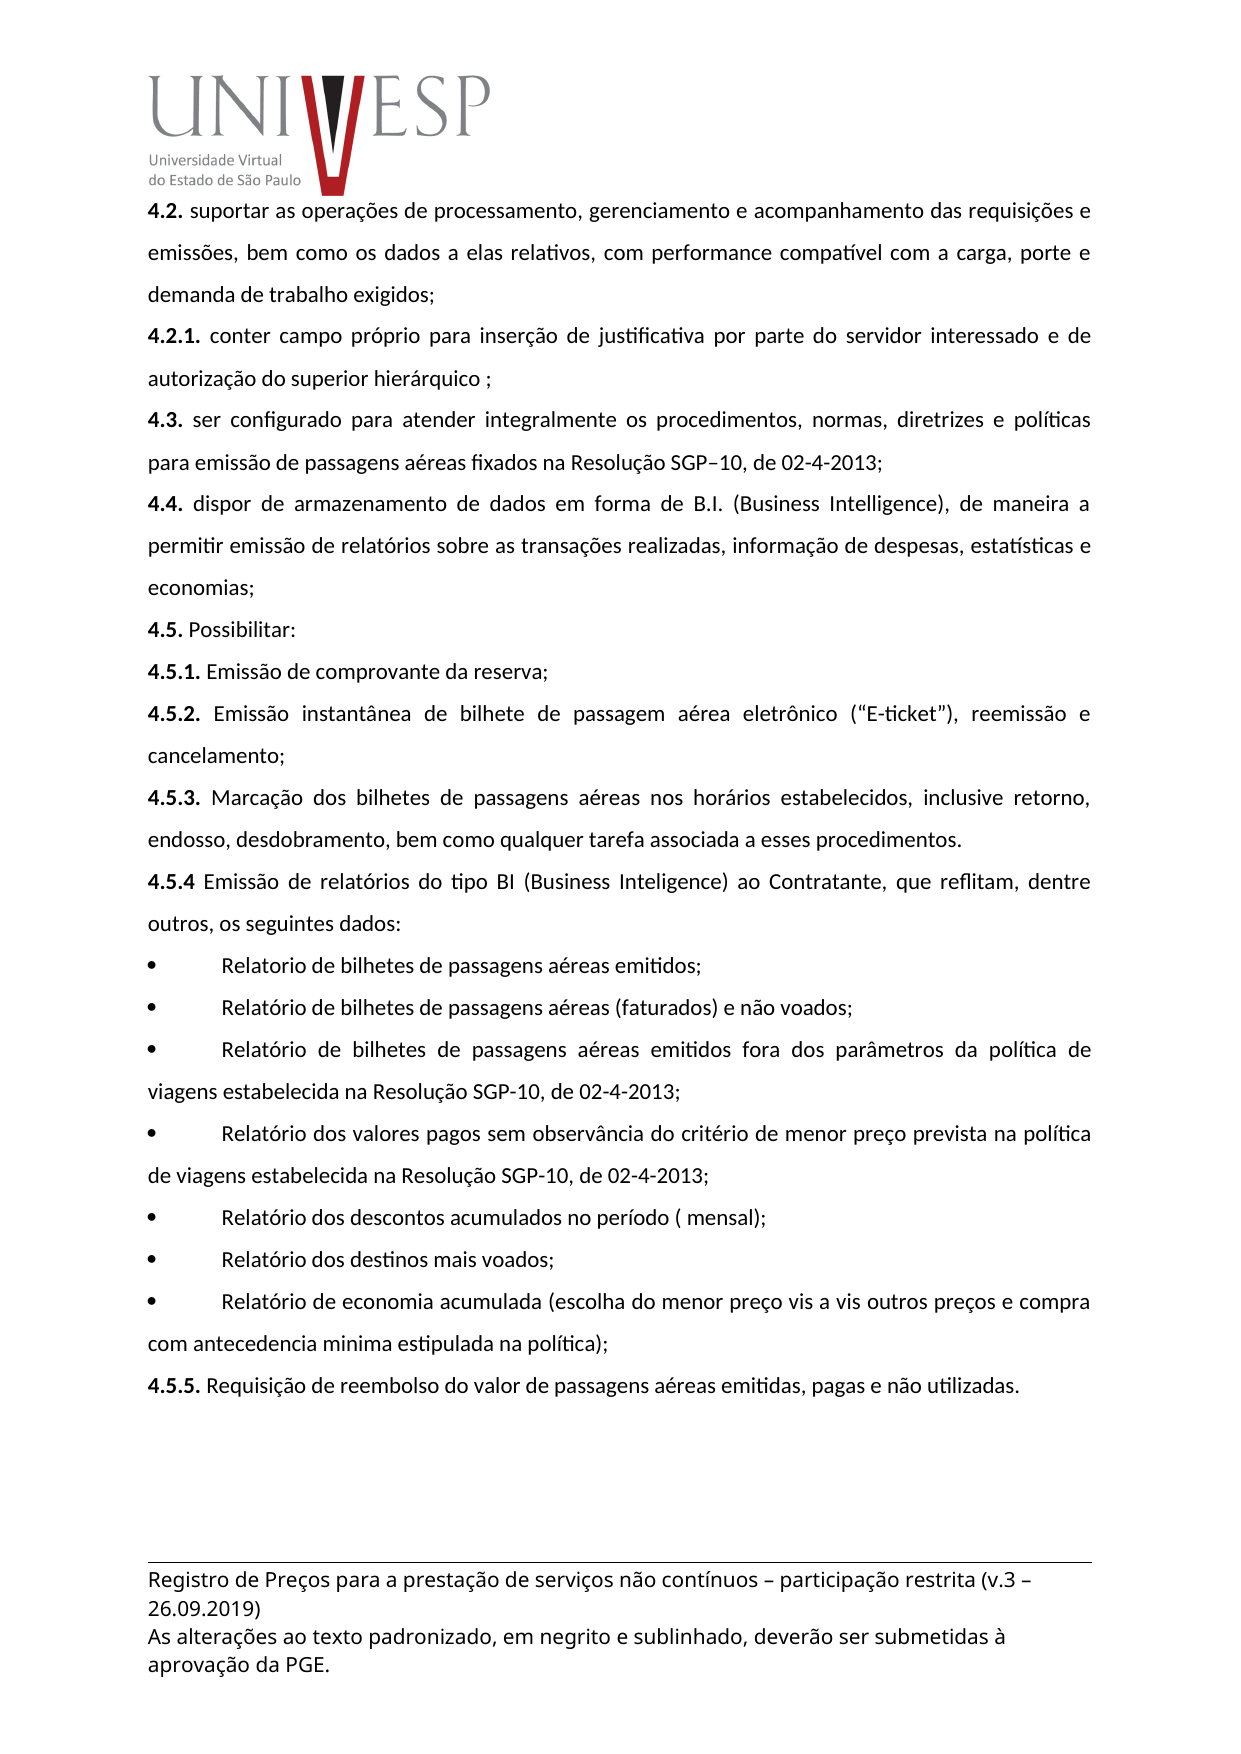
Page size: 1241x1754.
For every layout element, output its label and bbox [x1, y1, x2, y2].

picture [147, 75, 490, 196]
